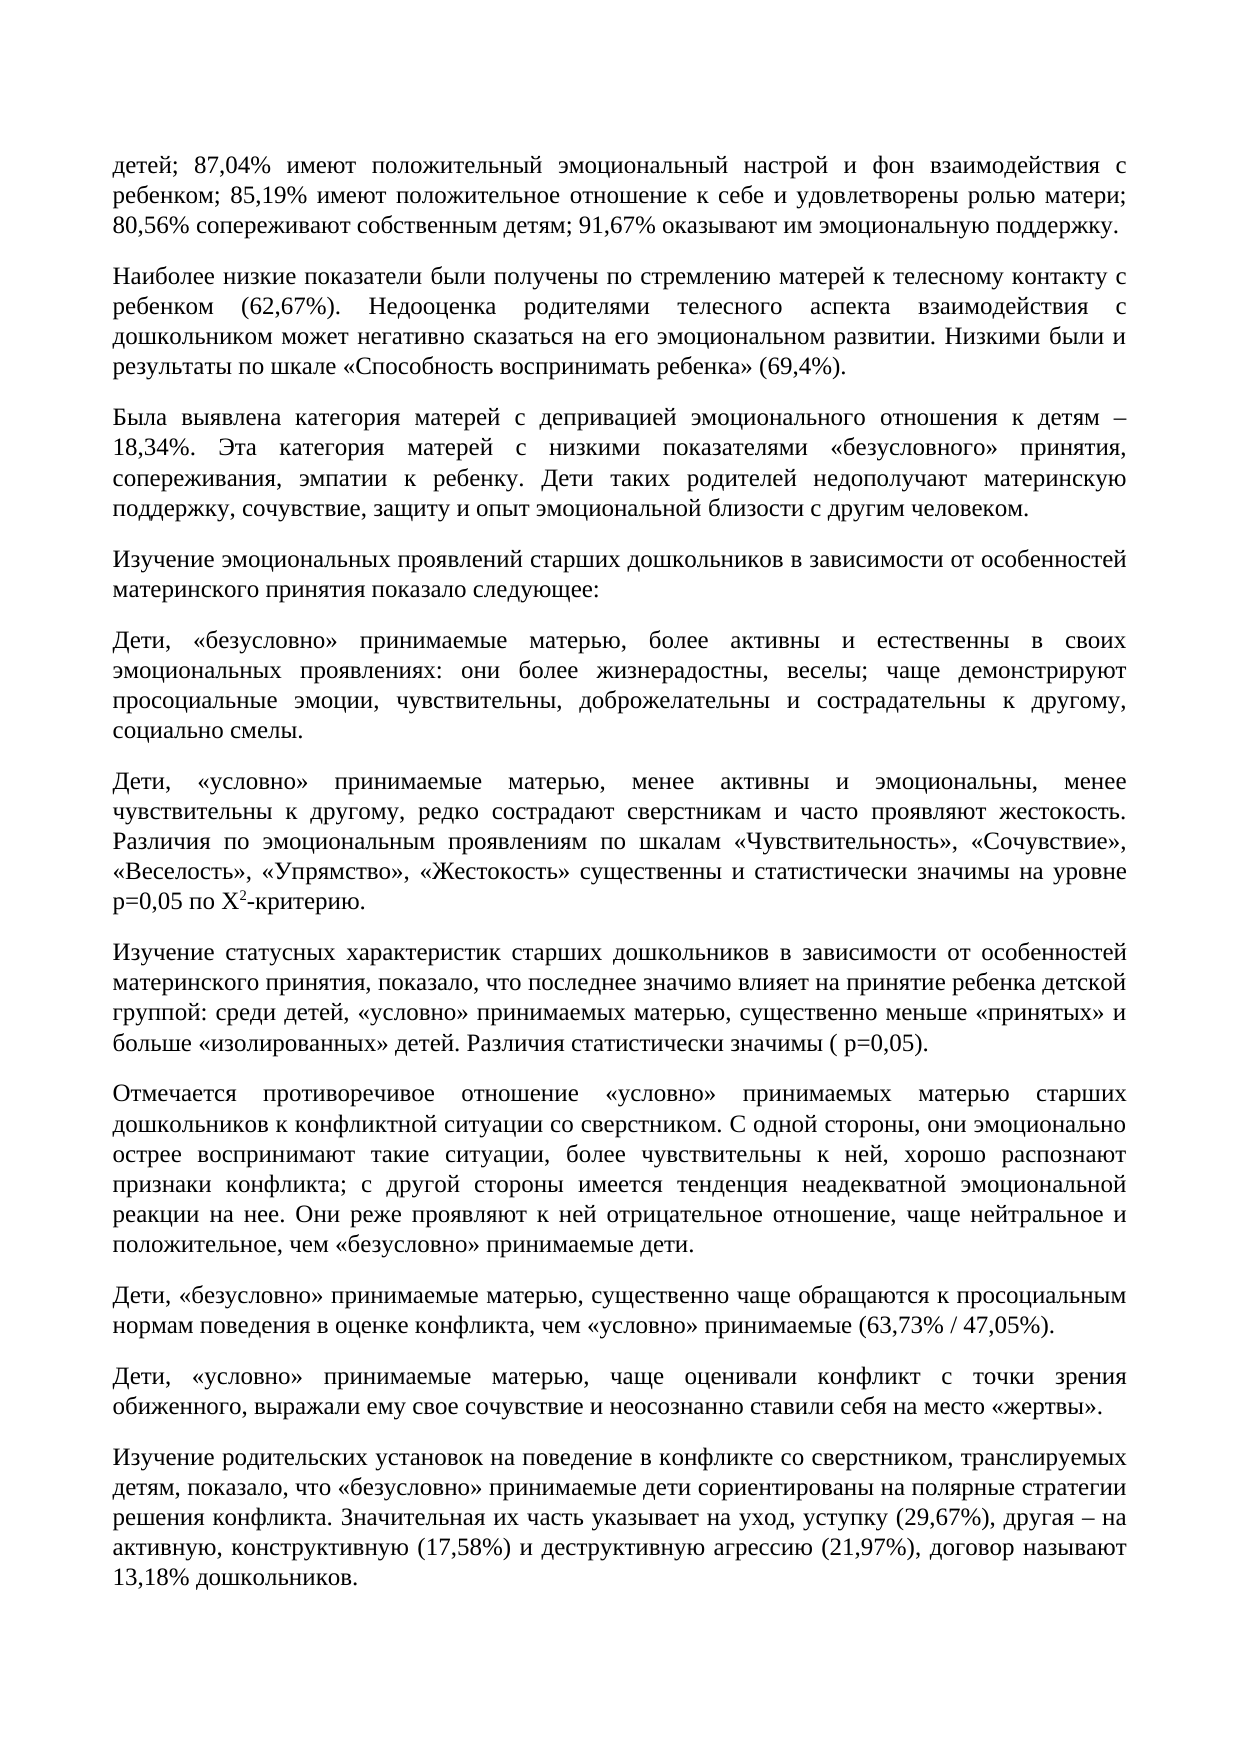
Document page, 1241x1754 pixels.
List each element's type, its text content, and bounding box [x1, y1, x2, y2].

text Дети, «условно» принимаемые матерью, менее активны и эмоциональны, менее чувствительны к другому, редко сострадают сверстникам и часто проявляют жестокость. Различия по эмоциональным проявлениям по шкалам «Чувствительность», «Сочувствие», «Веселость», «Упрямство», «Жестокость» существенны и статистически значимы на уровне р=0,05 по Х2-критерию. [112, 766, 1128, 915]
text Дети, «условно» принимаемые матерью, чаще оценивали конфликт с точки зрения обиженного, выражали ему свое сочувствие и неосознанно ставили себя на место «жертвы». [112, 1361, 1128, 1420]
text Изучение родительских установок на поведение в конфликте со сверстником, транслируемых детям, показало, что «безусловно» принимаемые дети сориентированы на полярные стратегии решения конфликта. Значительная их часть указывает на уход, уступку (29,67%), другая – на активную, конструктивную (17,58%) и деструктивную агрессию (21,97%), договор называют 13,18% дошкольников. [112, 1442, 1128, 1591]
text Дети, «безусловно» принимаемые матерью, существенно чаще обращаются к просоциальным нормам поведения в оценке конфликта, чем «условно» принимаемые (63,73% / 47,05%). [112, 1280, 1128, 1339]
text Была выявлена категория матерей с депривацией эмоционального отношения к детям – 18,34%. Эта категория матерей с низкими показателями «безусловного» принятия, сопереживания, эмпатии к ребенку. Дети таких родителей недополучают материнскую поддержку, сочувствие, защиту и опыт эмоциональной близости с другим человеком. [112, 402, 1128, 521]
text Изучение статусных характеристик старших дошкольников в зависимости от особенностей материнского принятия, показало, что последнее значимо влияет на принятие ребенка детской группой: среди детей, «условно» принимаемых матерью, существенно меньше «принятых» и больше «изолированных» детей. Различия статистически значимы ( р=0,05). [112, 937, 1128, 1056]
text Отмечается противоречивое отношение «условно» принимаемых матерью старших дошкольников к конфликтной ситуации со сверстником. С одной стороны, они эмоционально острее воспринимают такие ситуации, более чувствительны к ней, хорошо распознают признаки конфликта; с другой стороны имеется тенденция неадекватной эмоциональной реакции на нее. Они реже проявляют к ней отрицательное отношение, чаще нейтральное и положительное, чем «безусловно» принимаемые дети. [112, 1078, 1128, 1258]
text Дети, «безусловно» принимаемые матерью, более активны и естественны в своих эмоциональных проявлениях: они более жизнерадостны, веселы; чаще демонстрируют просоциальные эмоции, чувствительны, доброжелательны и сострадательны к другому, социально смелы. [112, 625, 1128, 744]
text Наиболее низкие показатели были получены по стремлению матерей к телесному контакту с ребенком (62,67%). Недооценка родителями телесного аспекта взаимодействия с дошкольником может негативно сказаться на его эмоциональном развитии. Низкими были и результаты по шкале «Способность воспринимать ребенка» (69,4%). [112, 261, 1128, 380]
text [112, 150, 1128, 239]
text Изучение эмоциональных проявлений старших дошкольников в зависимости от особенностей материнского принятия показало следующее: [112, 544, 1128, 602]
